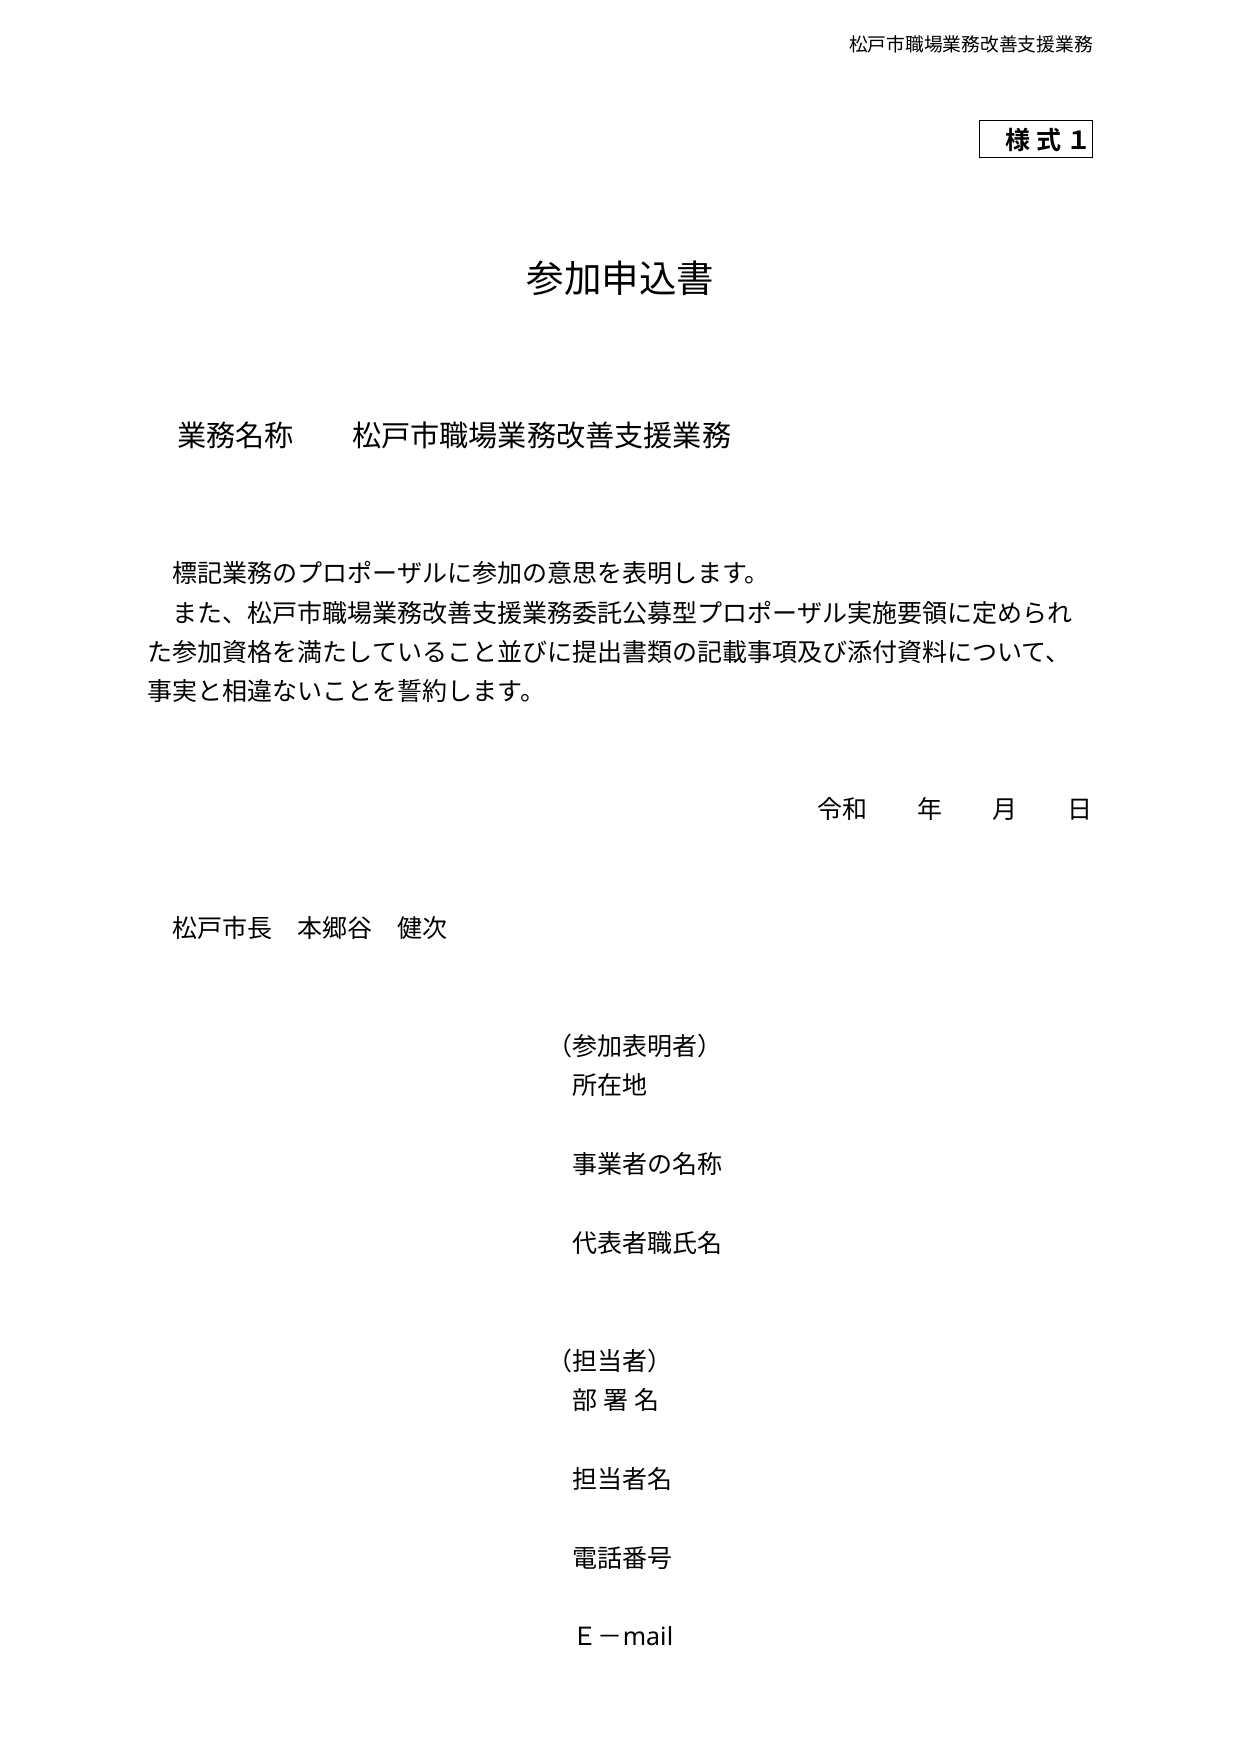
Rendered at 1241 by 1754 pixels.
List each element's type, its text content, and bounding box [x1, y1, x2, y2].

text Ｅ－mail [148, 1615, 1092, 1654]
text 様 式 １ [148, 119, 1092, 158]
text 標記業務のプロポーザルに参加の意思を表明します。 [148, 552, 1092, 591]
text 担当者名 [148, 1458, 1092, 1497]
text 業務名称 松戸市職場業務改善支援業務 [148, 394, 1092, 473]
text 所在地 [148, 1064, 1092, 1103]
text 代表者職氏名 [148, 1221, 1092, 1261]
text 部 署 名 [148, 1379, 1092, 1418]
text 電話番号 [148, 1536, 1092, 1576]
text 令和 年 月 日 [148, 788, 1092, 828]
text 参加申込書 [148, 237, 1092, 316]
text 松戸市長 本郷谷 健次 [148, 906, 1092, 946]
text （担当者） [148, 1339, 1092, 1379]
text 事業者の名称 [148, 1143, 1092, 1182]
text また、松戸市職場業務改善支援業務委託公募型プロポーザル実施要領に定められた参加資格を満たしていること並びに提出書類の記載事項及び添付資料について、事実と相違ないことを誓約します。 [148, 591, 1092, 709]
text （参加表明者） [148, 1024, 1092, 1064]
